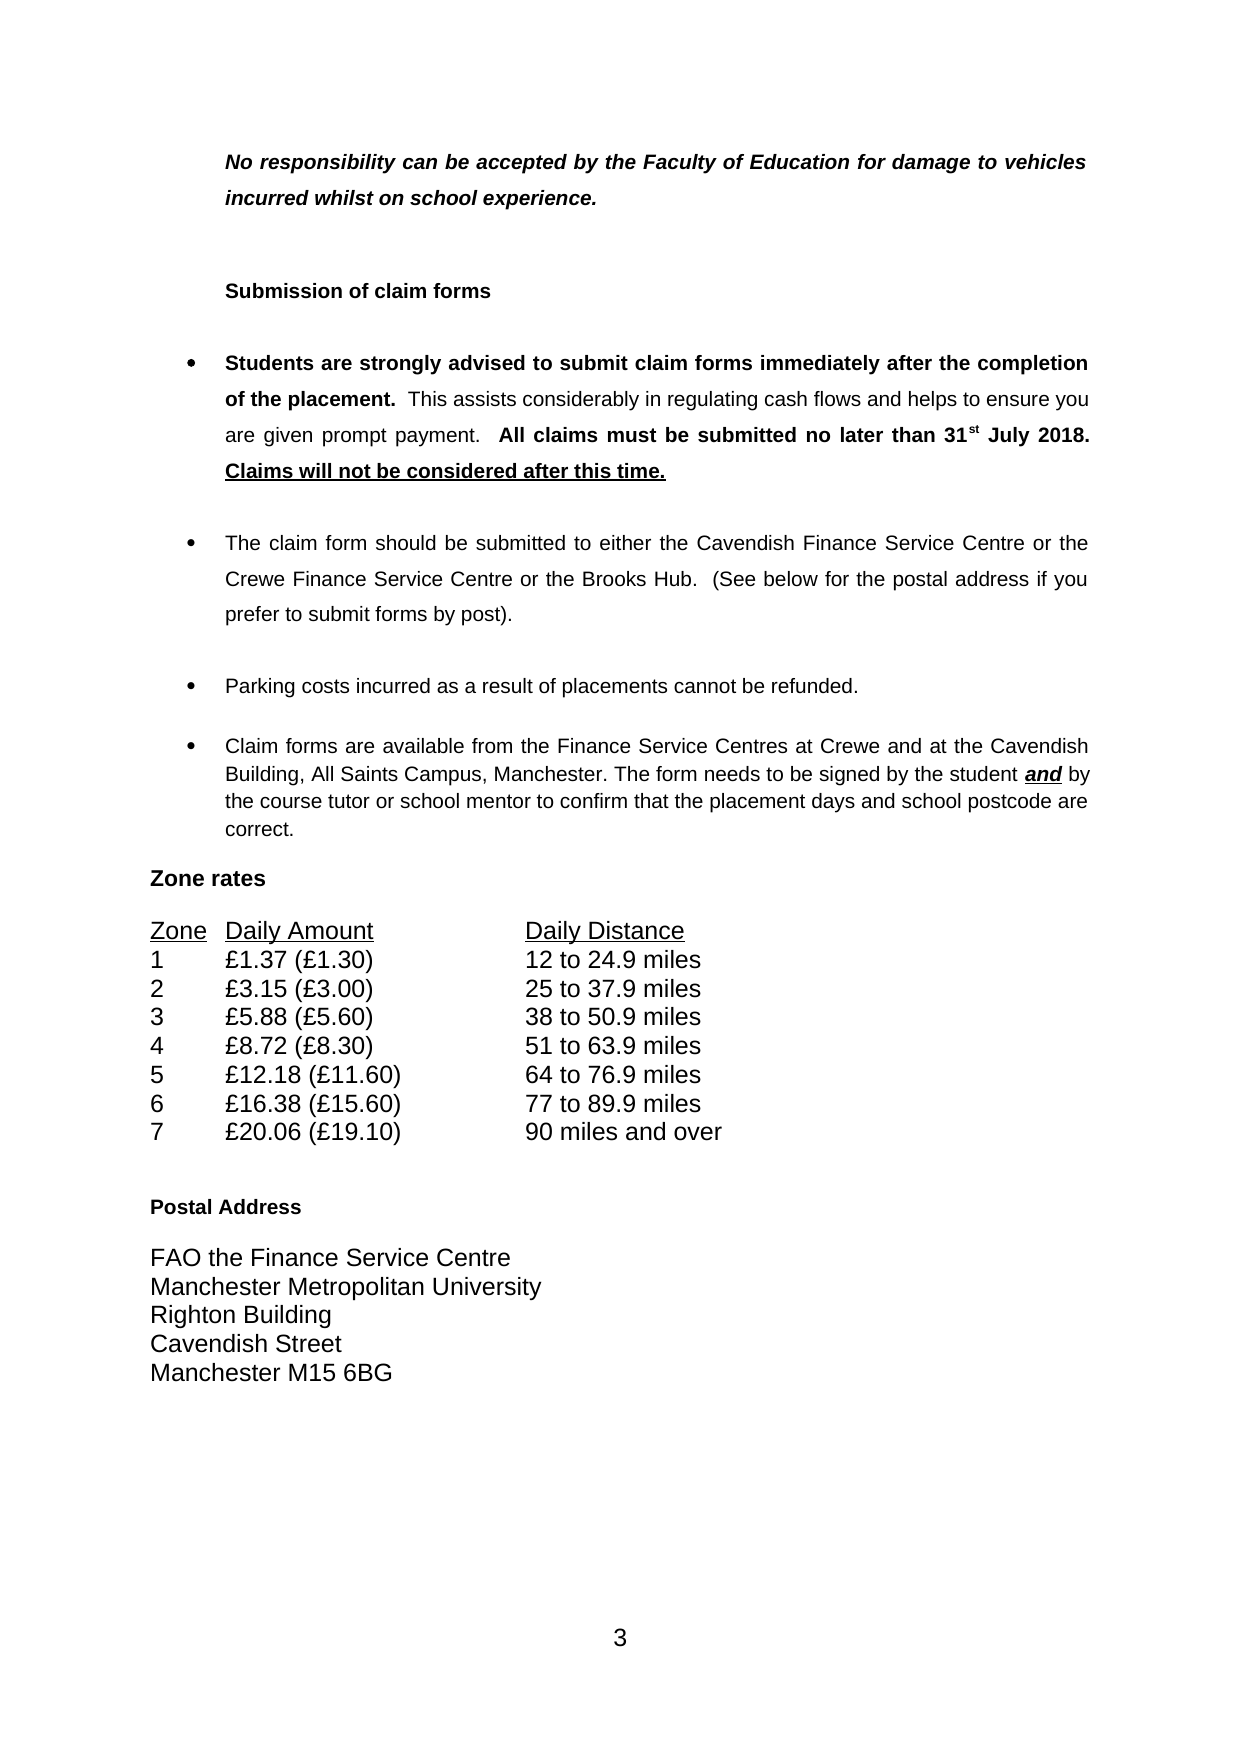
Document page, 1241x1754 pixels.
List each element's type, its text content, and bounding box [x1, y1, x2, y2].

text 2 £3.15 (£3.00) 25 to 37.9 miles [150, 974, 1090, 1002]
text 4 £8.72 (£8.30) 51 to 63.9 miles [150, 1031, 1090, 1060]
text 6 £16.38 (£15.60) 77 to 89.9 miles [150, 1089, 1090, 1117]
text Zone rates [150, 865, 1090, 891]
text 3 £5.88 (£5.60) 38 to 50.9 miles [150, 1002, 1090, 1031]
list Claim forms are available from the Finance Service Centres at Crewe and at the Cavendish Building, All Saints Campus, Manchester. The form needs to be signed by the student and by the course tutor or school mentor to confirm that the placement days and school postcode are correct. [187, 734, 1090, 841]
text Manchester M15 6BG [150, 1358, 1090, 1387]
list The claim form should be submitted to either the Cavendish Finance Service Centre or the Crewe Finance Service Centre or the Brooks Hub. (See below for the postal address if you prefer to submit forms by post). [187, 530, 1090, 626]
list Students are strongly advised to submit claim forms immediately after the completion of the placement. This assists considerably in regulating cash flows and helps to ensure you are given prompt payment. All claims must be submitted no later than 31st July 2018. Claims will not be considered after this time. [187, 351, 1090, 482]
text Submission of claim forms [225, 279, 1090, 303]
list Parking costs incurred as a result of placements cannot be refunded. [187, 674, 1090, 698]
text FAO the Finance Service Centre [150, 1243, 1090, 1272]
text 1 £1.37 (£1.30) 12 to 24.9 miles [150, 945, 1090, 974]
text 5 £12.18 (£11.60) 64 to 76.9 miles [150, 1060, 1090, 1089]
text Manchester Metropolitan University [150, 1272, 1090, 1300]
text 7 £20.06 (£19.10) 90 miles and over [150, 1117, 1090, 1146]
text Postal Address [150, 1194, 1090, 1218]
text Cavendish Street [150, 1329, 1090, 1358]
text No responsibility can be accepted by the Faculty of Education for damage to vehicles incurred whilst on school experience. [225, 150, 1090, 210]
text Righton Building [150, 1300, 1090, 1329]
text Zone Daily Amount Daily Distance [150, 916, 1090, 945]
